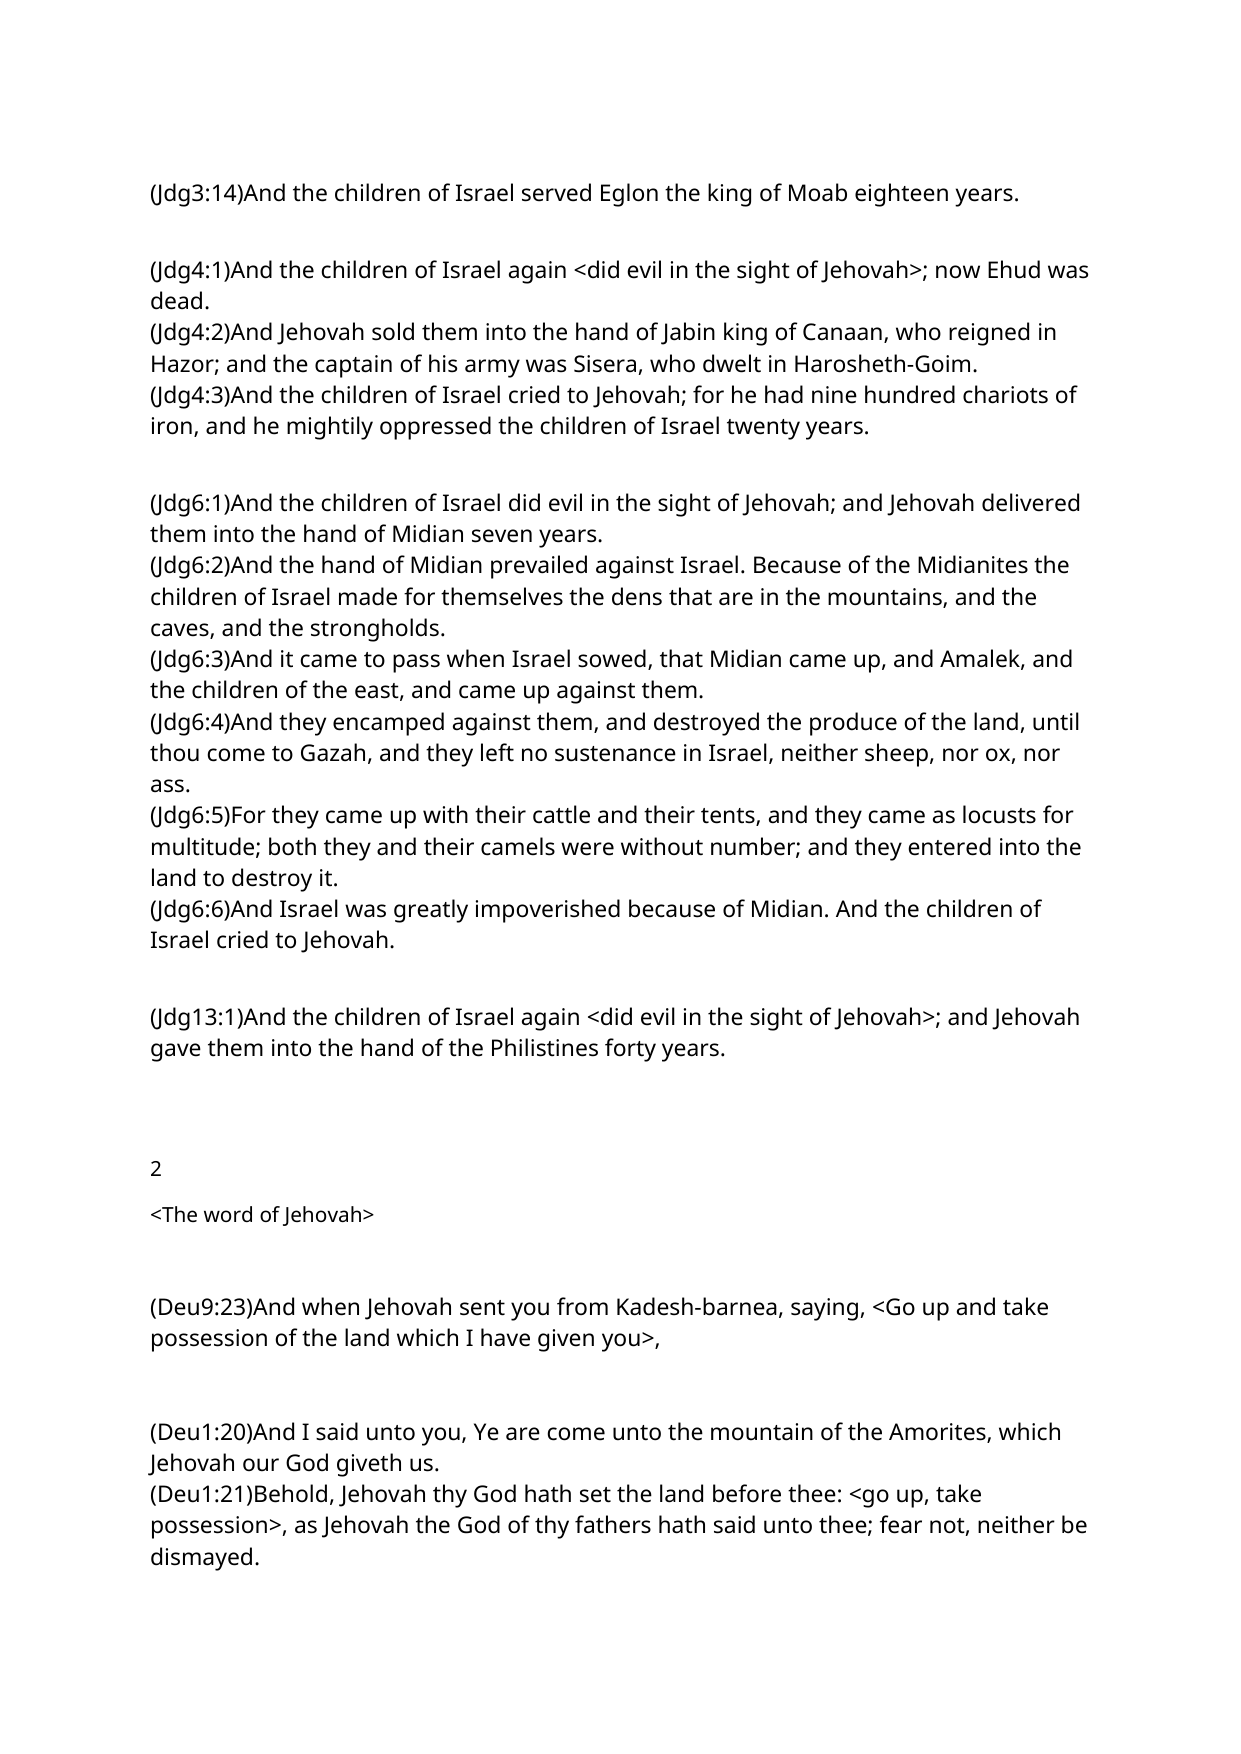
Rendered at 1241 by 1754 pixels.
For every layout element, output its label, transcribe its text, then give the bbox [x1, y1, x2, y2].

text (Jdg6:2)And the hand of Midian prevailed against Israel. Because of the Midianites the children of Israel made for themselves the dens that are in the mountains, and the caves, and the strongholds. [150, 549, 1090, 643]
text <The word of Jehovah> [150, 1200, 1090, 1228]
text (Jdg6:3)And it came to pass when Israel sowed, that Midian came up, and Amalek, and the children of the east, and came up against them. [150, 643, 1090, 706]
text 2 [150, 1154, 1090, 1183]
text (Jdg4:3)And the children of Israel cried to Jehovah; for he had nine hundred chariots of iron, and he mightily oppressed the children of Israel twenty years. [150, 379, 1090, 441]
text (Deu9:23)And when Jehovah sent you from Kadesh-barnea, saying, <Go up and take possession of the land which I have given you>, [150, 1291, 1090, 1353]
text (Jdg6:1)And the children of Israel did evil in the sight of Jehovah; and Jehovah delivered them into the hand of Midian seven years. [150, 487, 1090, 549]
text (Jdg3:14)And the children of Israel served Eglon the king of Moab eighteen years. [150, 177, 1090, 208]
text (Jdg4:1)And the children of Israel again <did evil in the sight of Jehovah>; now Ehud was dead. [150, 254, 1090, 316]
text (Jdg4:2)And Jehovah sold them into the hand of Jabin king of Canaan, who reigned in Hazor; and the captain of his army was Sisera, who dwelt in Harosheth-Goim. [150, 316, 1090, 379]
text (Deu1:21)Behold, Jehovah thy God hath set the land before thee: <go up, take possession>, as Jehovah the God of thy fathers hath said unto thee; fear not, neither be dismayed. [150, 1478, 1090, 1572]
text (Deu1:20)And I said unto you, Ye are come unto the mountain of the Amorites, which Jehovah our God giveth us. [150, 1416, 1090, 1478]
text (Jdg6:6)And Israel was greatly impoverished because of Midian. And the children of Israel cried to Jehovah. [150, 893, 1090, 956]
text (Jdg13:1)And the children of Israel again <did evil in the sight of Jehovah>; and Jehovah gave them into the hand of the Philistines forty years. [150, 1001, 1090, 1063]
text (Jdg6:4)And they encamped against them, and destroyed the produce of the land, until thou come to Gazah, and they left no sustenance in Israel, neither sheep, nor ox, nor ass. [150, 706, 1090, 799]
text (Jdg6:5)For they came up with their cattle and their tents, and they came as locusts for multitude; both they and their camels were without number; and they entered into the land to destroy it. [150, 799, 1090, 893]
